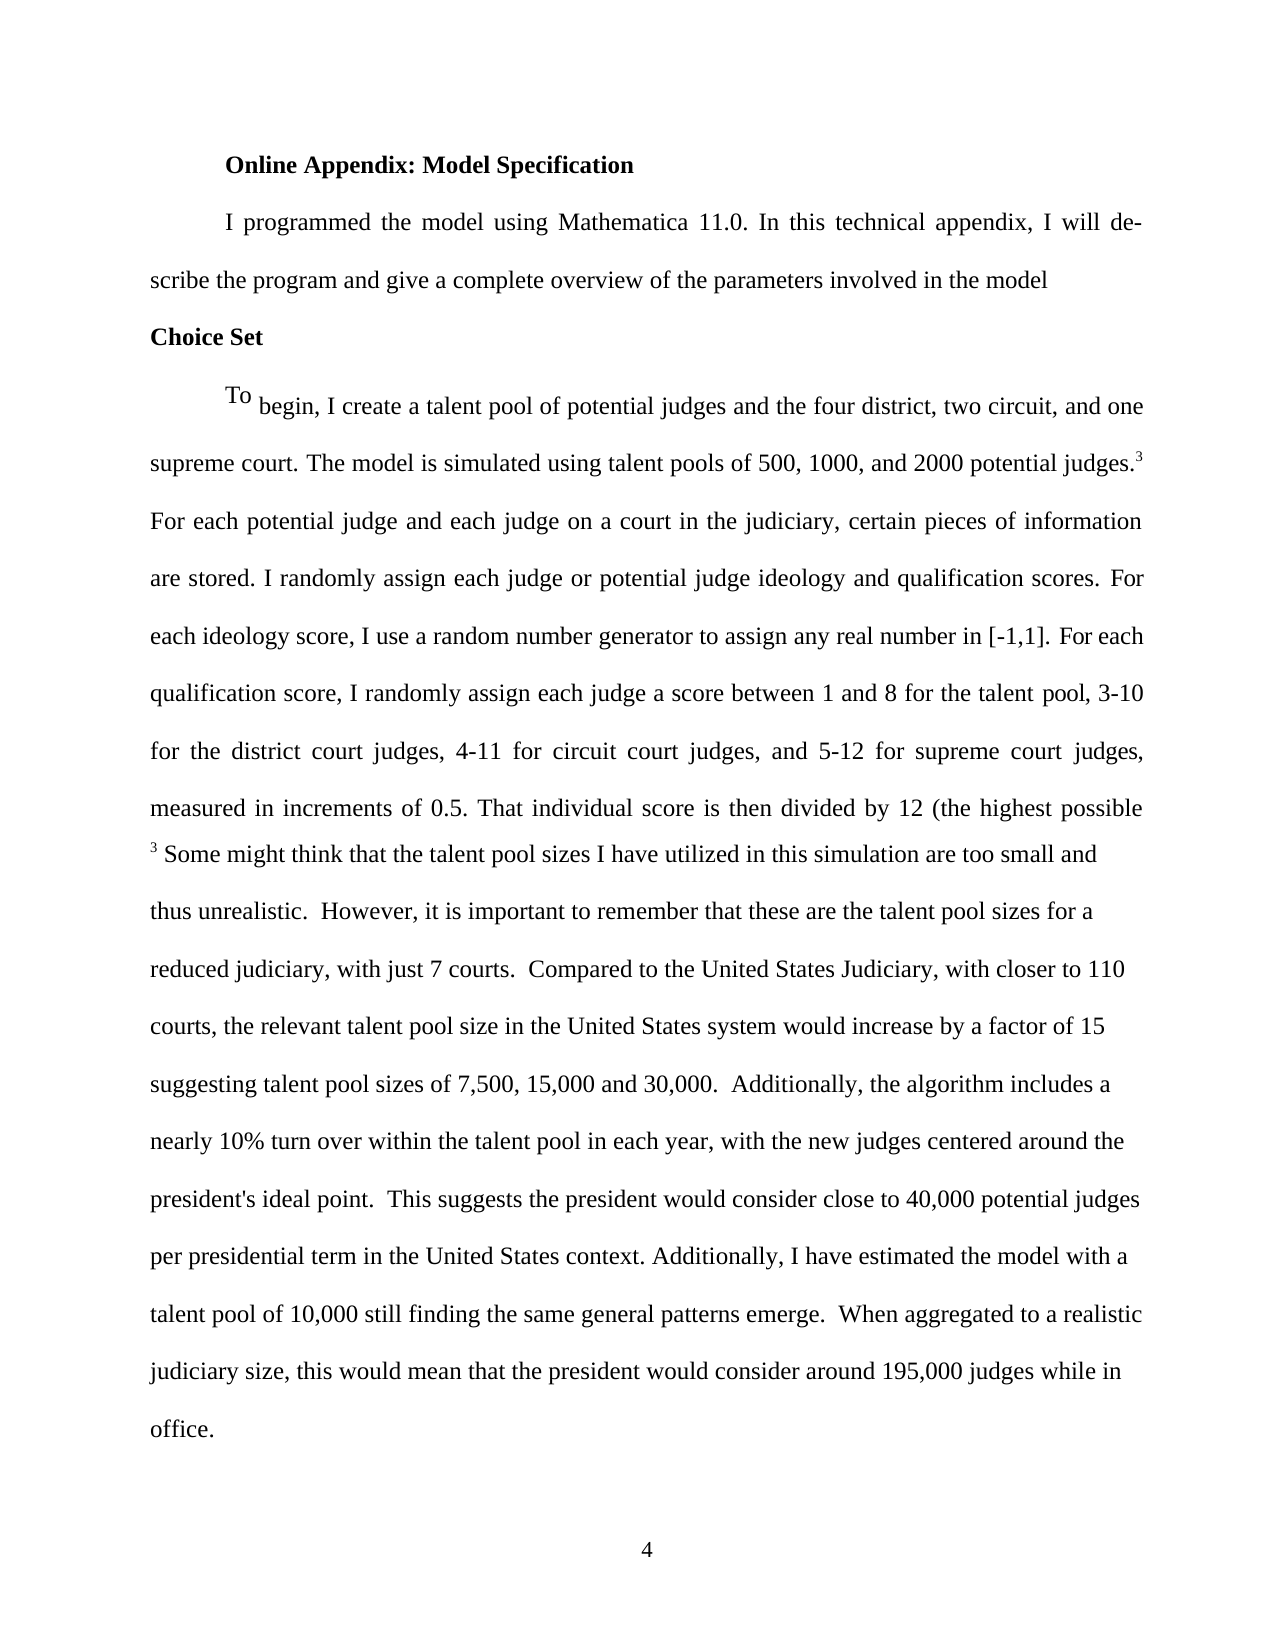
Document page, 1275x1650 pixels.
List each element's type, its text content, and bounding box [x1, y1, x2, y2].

text I programmed the model using Mathematica 11.0. In this technical appendix, I will de- scribe the program and give a complete overview of the parameters involved in the model [150, 207, 1144, 294]
text To begin, I create a talent pool of potential judges and the four district, two circuit, and one supreme court. The model is simulated using talent pools of 500, 1000, and 2000 potential judges. For each potential judge and each judge on a court in the judiciary, certain pieces of information are stored. I randomly assign each judge or potential judge ideology and qualification scores. For each ideology score, I use a random number generator to assign any real number in [-1,1]. For each qualification score, I randomly assign each judge a score between 1 and 8 for the talent pool, 3-10 for the district court judges, 4-11 for circuit court judges, and 5-12 for supreme court judges, measured in increments of 0.5. That individual score is then divided by 12 (the highest possible qualification score a judge can have). For each potential judge, a geographic district is randomly selected from the four district courts. [150, 380, 1144, 822]
subtitle Choice Set [150, 322, 1144, 351]
subtitle Online Appendix: Model Specification [150, 150, 994, 179]
